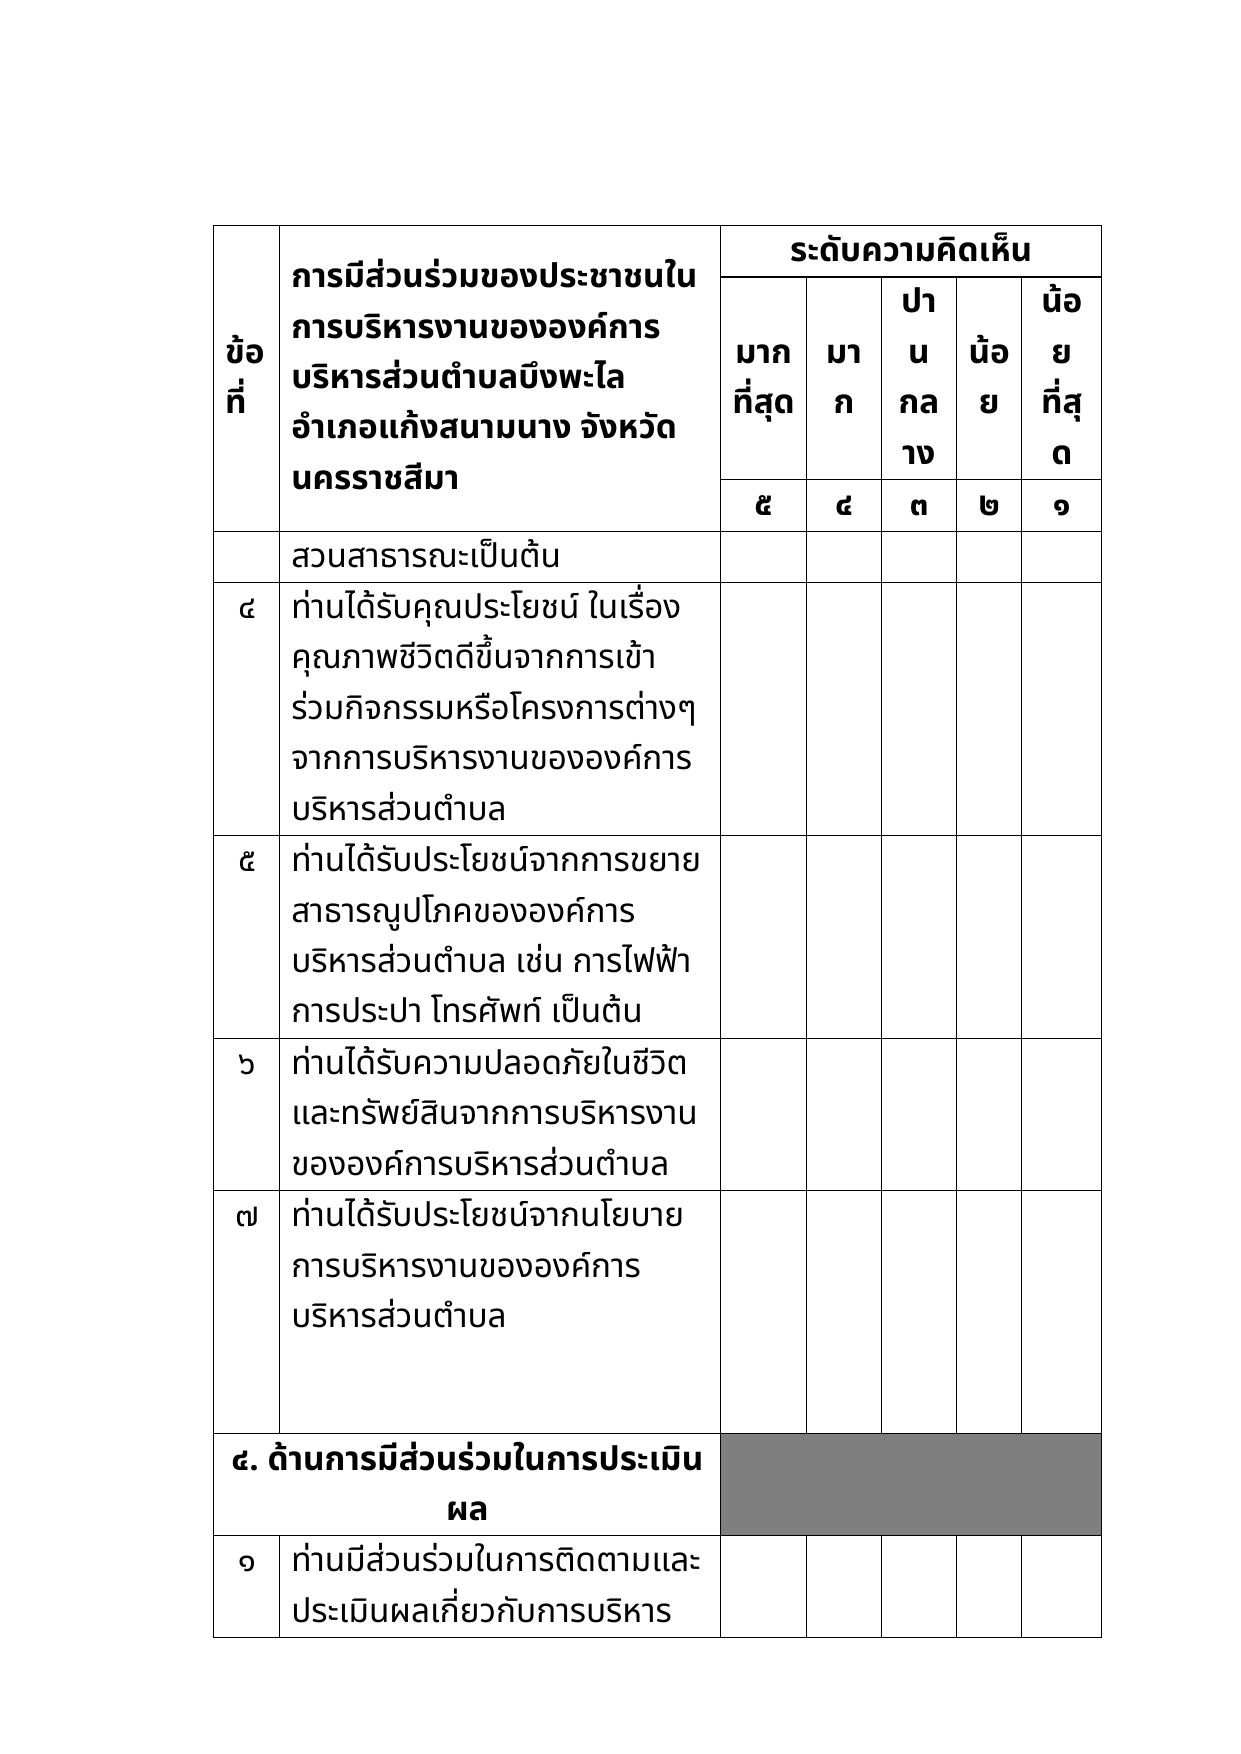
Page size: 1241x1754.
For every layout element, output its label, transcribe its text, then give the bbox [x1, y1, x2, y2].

table_cell [957, 583, 1021, 835]
table_cell [1022, 1039, 1101, 1190]
table_cell ท่านได้รับประโยชน์จากนโยบายการบริหารงานขององค์การบริหารส่วนตำบล [280, 1191, 720, 1433]
table_cell ๗ [214, 1191, 279, 1433]
table_cell [882, 1039, 956, 1190]
table_cell ๔ [214, 583, 279, 835]
table_header การมีส่วนร่วมของประชาชนในการบริหารงานขององค์การบริหารส่วนตำบลบึงพะไล อำเภอแก้งสนามนาง จังหวัดนครราชสีมา [280, 226, 720, 531]
table_cell [807, 583, 881, 835]
table_cell [807, 1191, 881, 1433]
table_cell [882, 532, 956, 582]
table_cell [1022, 836, 1101, 1038]
table_cell ๓ [882, 480, 956, 531]
table_cell [882, 1191, 956, 1433]
table_cell [882, 836, 956, 1038]
table_cell ๖ [214, 1039, 279, 1190]
table_cell [957, 1191, 1021, 1433]
table_cell [1022, 1191, 1101, 1433]
table_cell มาก ที่สุด [721, 278, 806, 479]
table_header ระดับความคิดเห็น [721, 226, 1101, 276]
table_cell [721, 1536, 806, 1637]
table_cell ๓ [214, 532, 279, 582]
table_cell [721, 1039, 806, 1190]
table_cell น้อย [957, 278, 1021, 479]
table_cell ๕ [721, 480, 806, 531]
table_cell ปานกลาง [882, 278, 956, 479]
table_cell [807, 1536, 881, 1637]
table_cell ๑ [214, 1536, 279, 1637]
table_cell ๑ [1022, 480, 1101, 531]
table_cell [721, 836, 806, 1038]
table_cell ท่านมีส่วนร่วมในการติดตามและประเมินผลเกี่ยวกับการบริหารงานในโครงการต่างๆขององค์การบริหารส่วนตำบล [280, 1536, 720, 1637]
table_cell [807, 532, 881, 582]
table_cell ๔. ด้านการมีส่วนร่วมในการประเมินผล [214, 1434, 720, 1535]
table_header ข้อที่ [214, 226, 279, 531]
table_cell ๒ [957, 480, 1021, 531]
table_cell [721, 583, 806, 835]
table_cell ๕ [214, 836, 279, 1038]
table_cell [721, 532, 806, 582]
table_cell [957, 1039, 1021, 1190]
table_cell [882, 1536, 956, 1637]
table_cell [957, 836, 1021, 1038]
table_cell ท่านได้รับประโยชน์จากการขยายสาธารณูปโภคขององค์การบริหารส่วนตำบล เช่น การไฟฟ้า การประปา โทรศัพท์ เป็นต้น [280, 836, 720, 1038]
table_cell ๔ [807, 480, 881, 531]
table_cell [721, 1434, 1101, 1535]
table_cell [807, 836, 881, 1038]
table_cell น้อยที่สุด [1022, 278, 1101, 479]
table_cell [957, 1536, 1021, 1637]
table_cell ท่านได้รับความปลอดภัยในชีวิตและทรัพย์สินจากการบริหารงานขององค์การบริหารส่วนตำบล [280, 1039, 720, 1190]
table_cell [721, 1191, 806, 1433]
table_cell [1022, 583, 1101, 835]
table_cell [1022, 532, 1101, 582]
table_cell มาก [807, 278, 881, 479]
table_cell [957, 532, 1021, 582]
table_cell [1022, 1536, 1101, 1637]
table_cell ท่านได้รับคุณประโยชน์ ในเรื่องคุณภาพชีวิตดีขึ้นจากการเข้าร่วมกิจกรรมหรือโครงการต่างๆจากการบริหารงานขององค์การบริหารส่วนตำบล [280, 583, 720, 835]
table_cell ท่านได้รับประโยชน์จากสาธารณะสมบัติขององค์การบริหารส่วนตำบลอย่างเครื่องออกกำลังกาย สวนสาธารณะเป็นต้น [280, 532, 720, 582]
table_cell [882, 583, 956, 835]
table_cell [807, 1039, 881, 1190]
